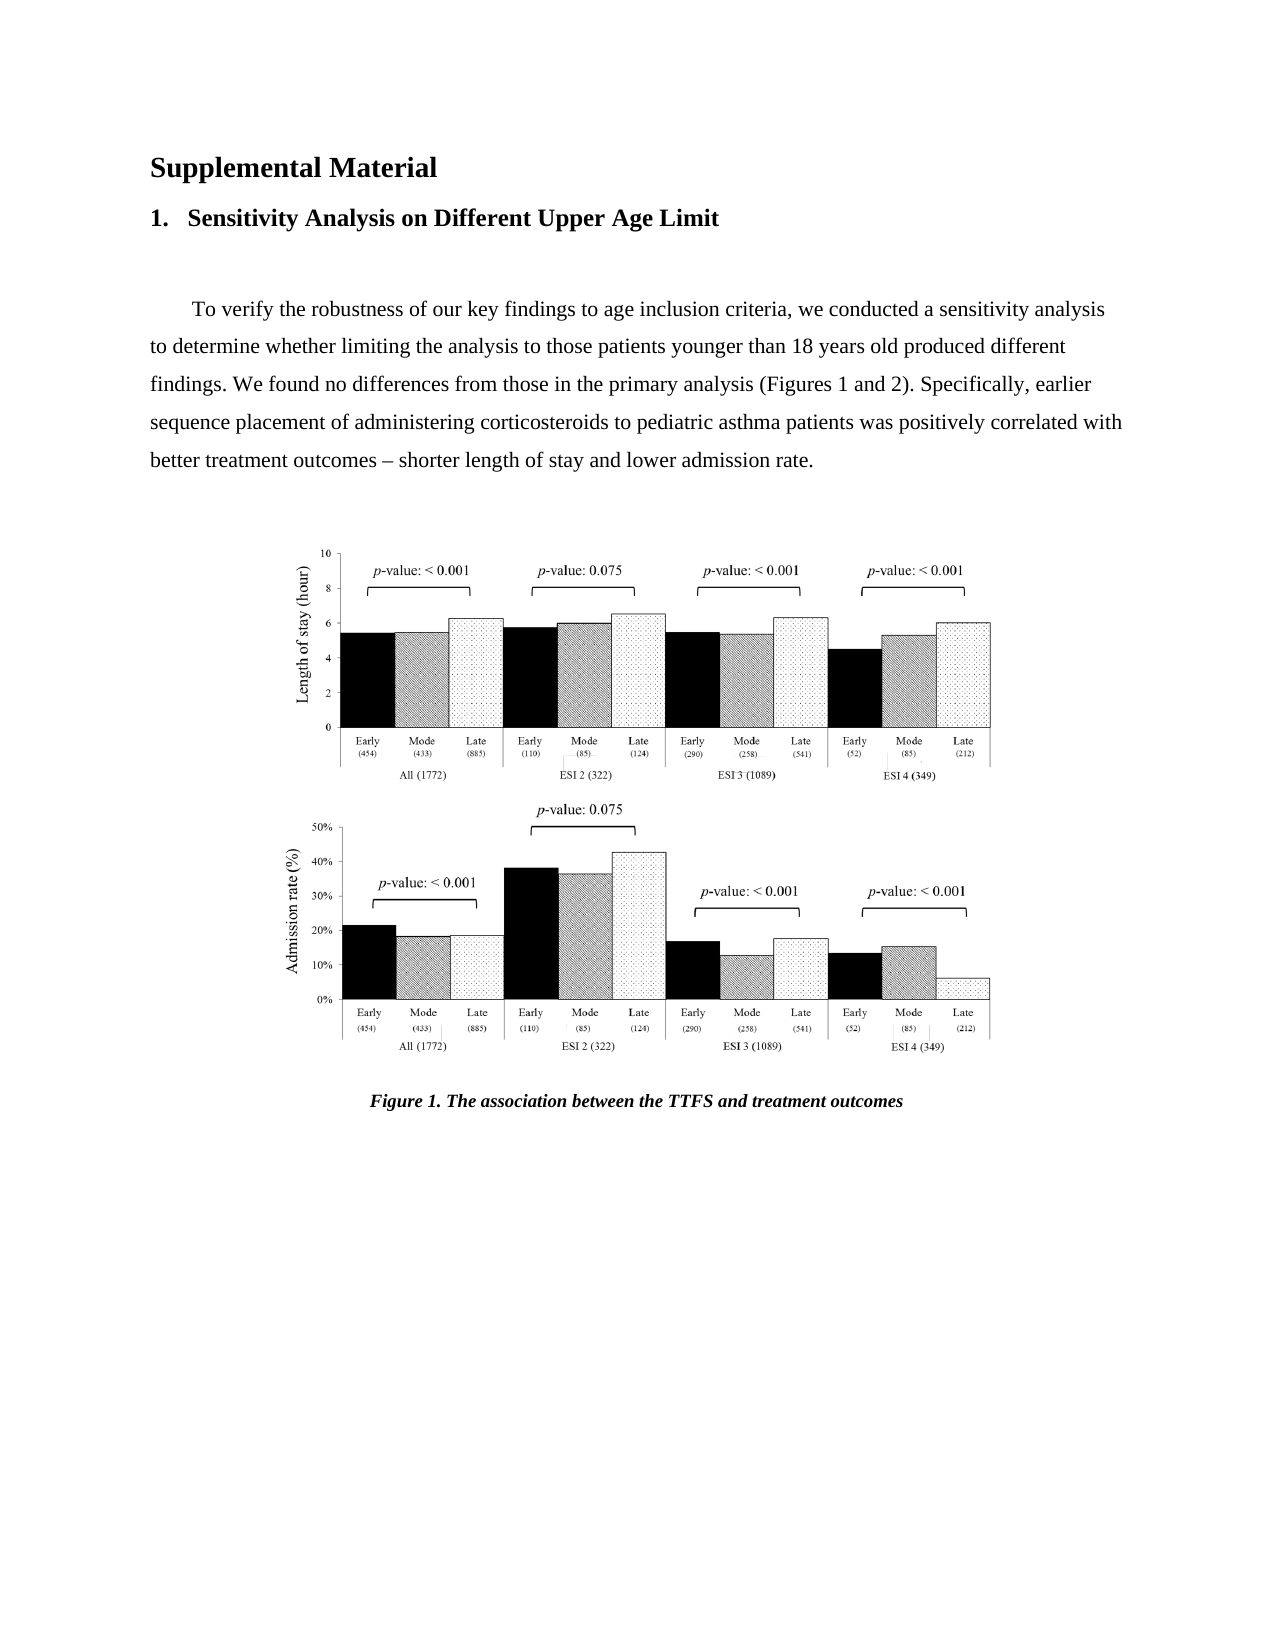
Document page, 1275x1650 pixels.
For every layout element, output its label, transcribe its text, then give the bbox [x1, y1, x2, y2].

list Sensitivity Analysis on Different Upper Age Limit [150, 203, 1125, 232]
text Supplemental Material [150, 150, 1125, 183]
text To verify the robustness of our key findings to age inclusion criteria, we conducted a sensitivity analysis to determine whether limiting the analysis to those patients younger than 18 years old produced different findings. We found no differences from those in the primary analysis (Figures 1 and 2). Specifically, earlier sequence placement of administering corticosteroids to pediatric asthma patients was positively correlated with better treatment outcomes – shorter length of stay and lower admission rate. [150, 296, 1125, 472]
text Figure 1. The association between the TTFS and treatment outcomes [150, 1090, 1125, 1112]
picture [276, 543, 999, 1060]
